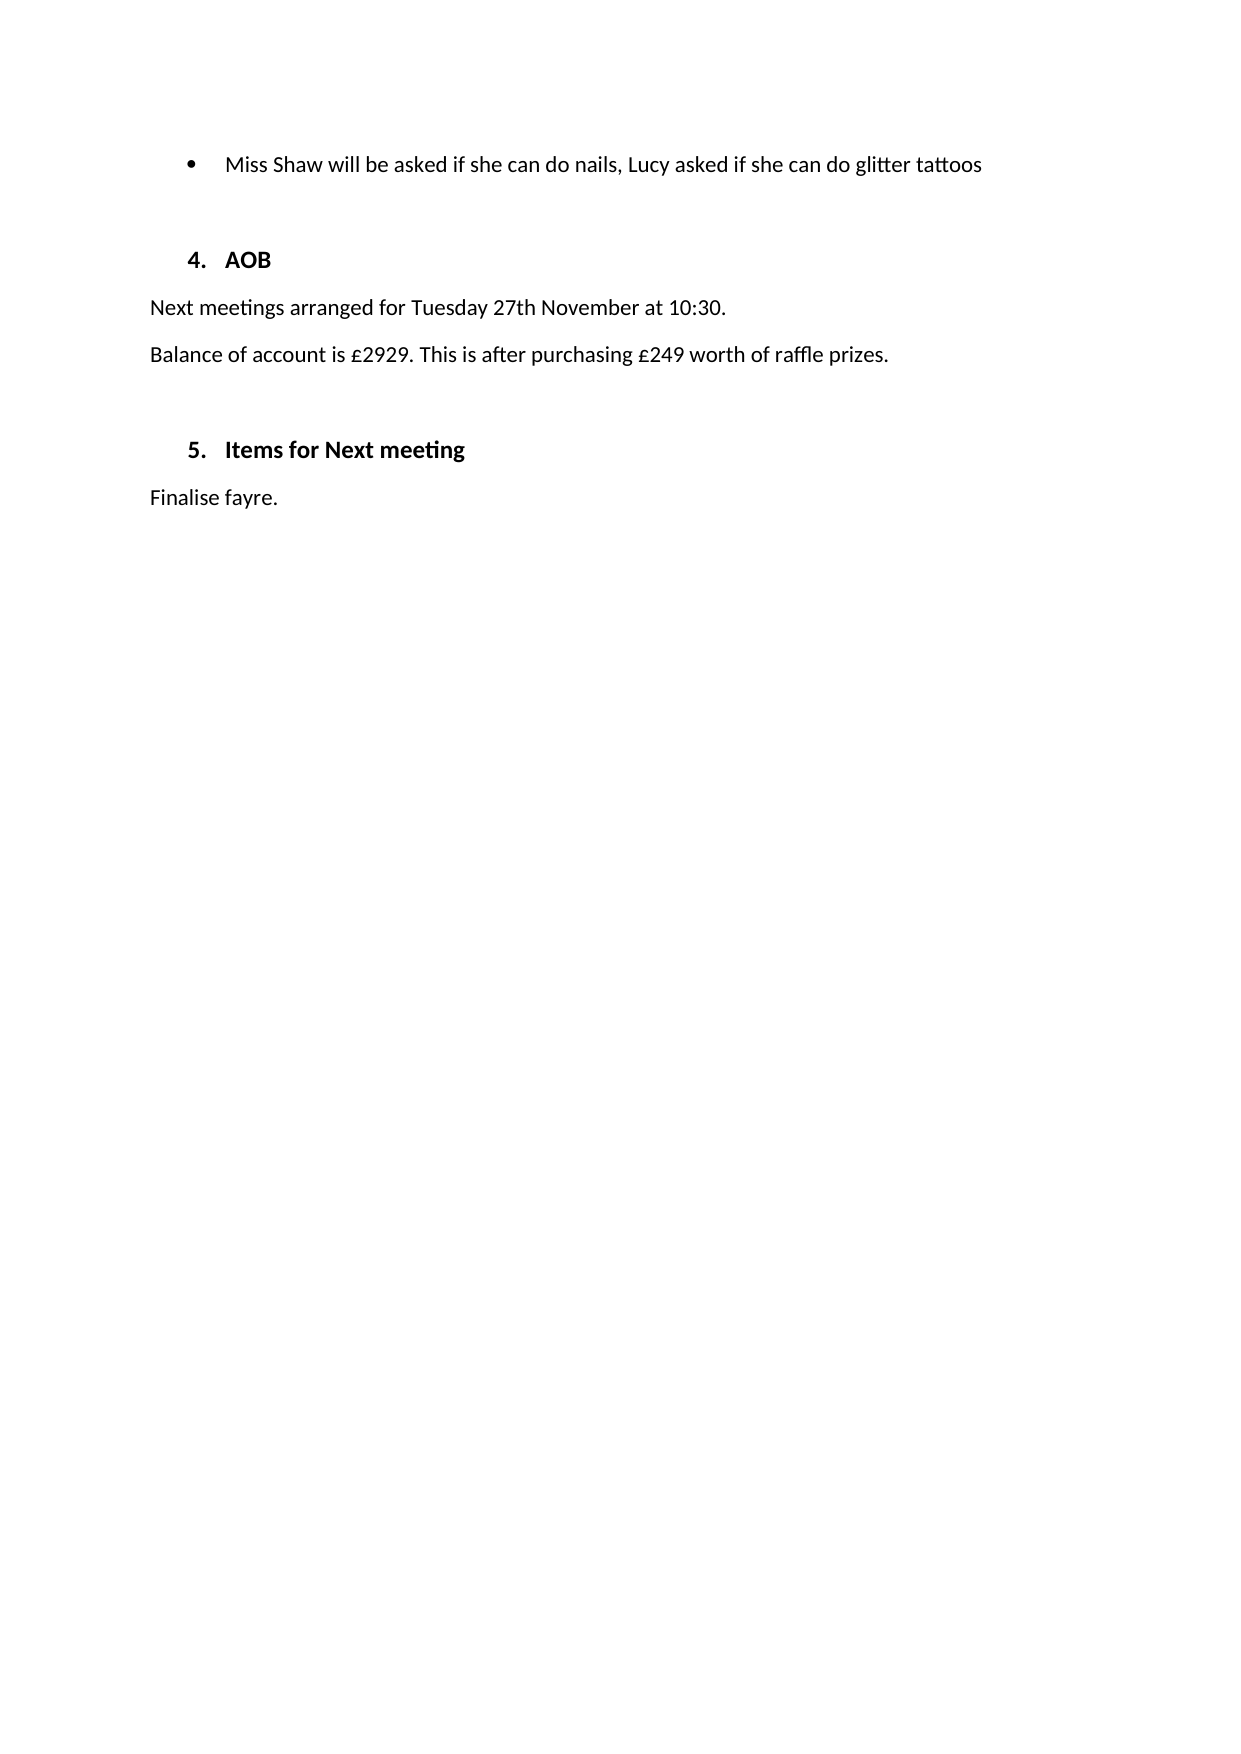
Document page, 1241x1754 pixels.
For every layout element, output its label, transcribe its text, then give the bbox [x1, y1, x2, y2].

list Miss Shaw will be asked if she can do nails, Lucy asked if she can do glitter tattoos [187, 150, 1090, 178]
list Items for Next meeting [187, 434, 1090, 464]
text Balance of account is £2929. This is after purchasing £249 worth of raffle prizes. [150, 340, 1090, 368]
text Next meetings arranged for Tuesday 27th November at 10:30. [150, 293, 1090, 321]
list AOB [187, 244, 1090, 274]
text Finalise fayre. [150, 483, 1090, 512]
